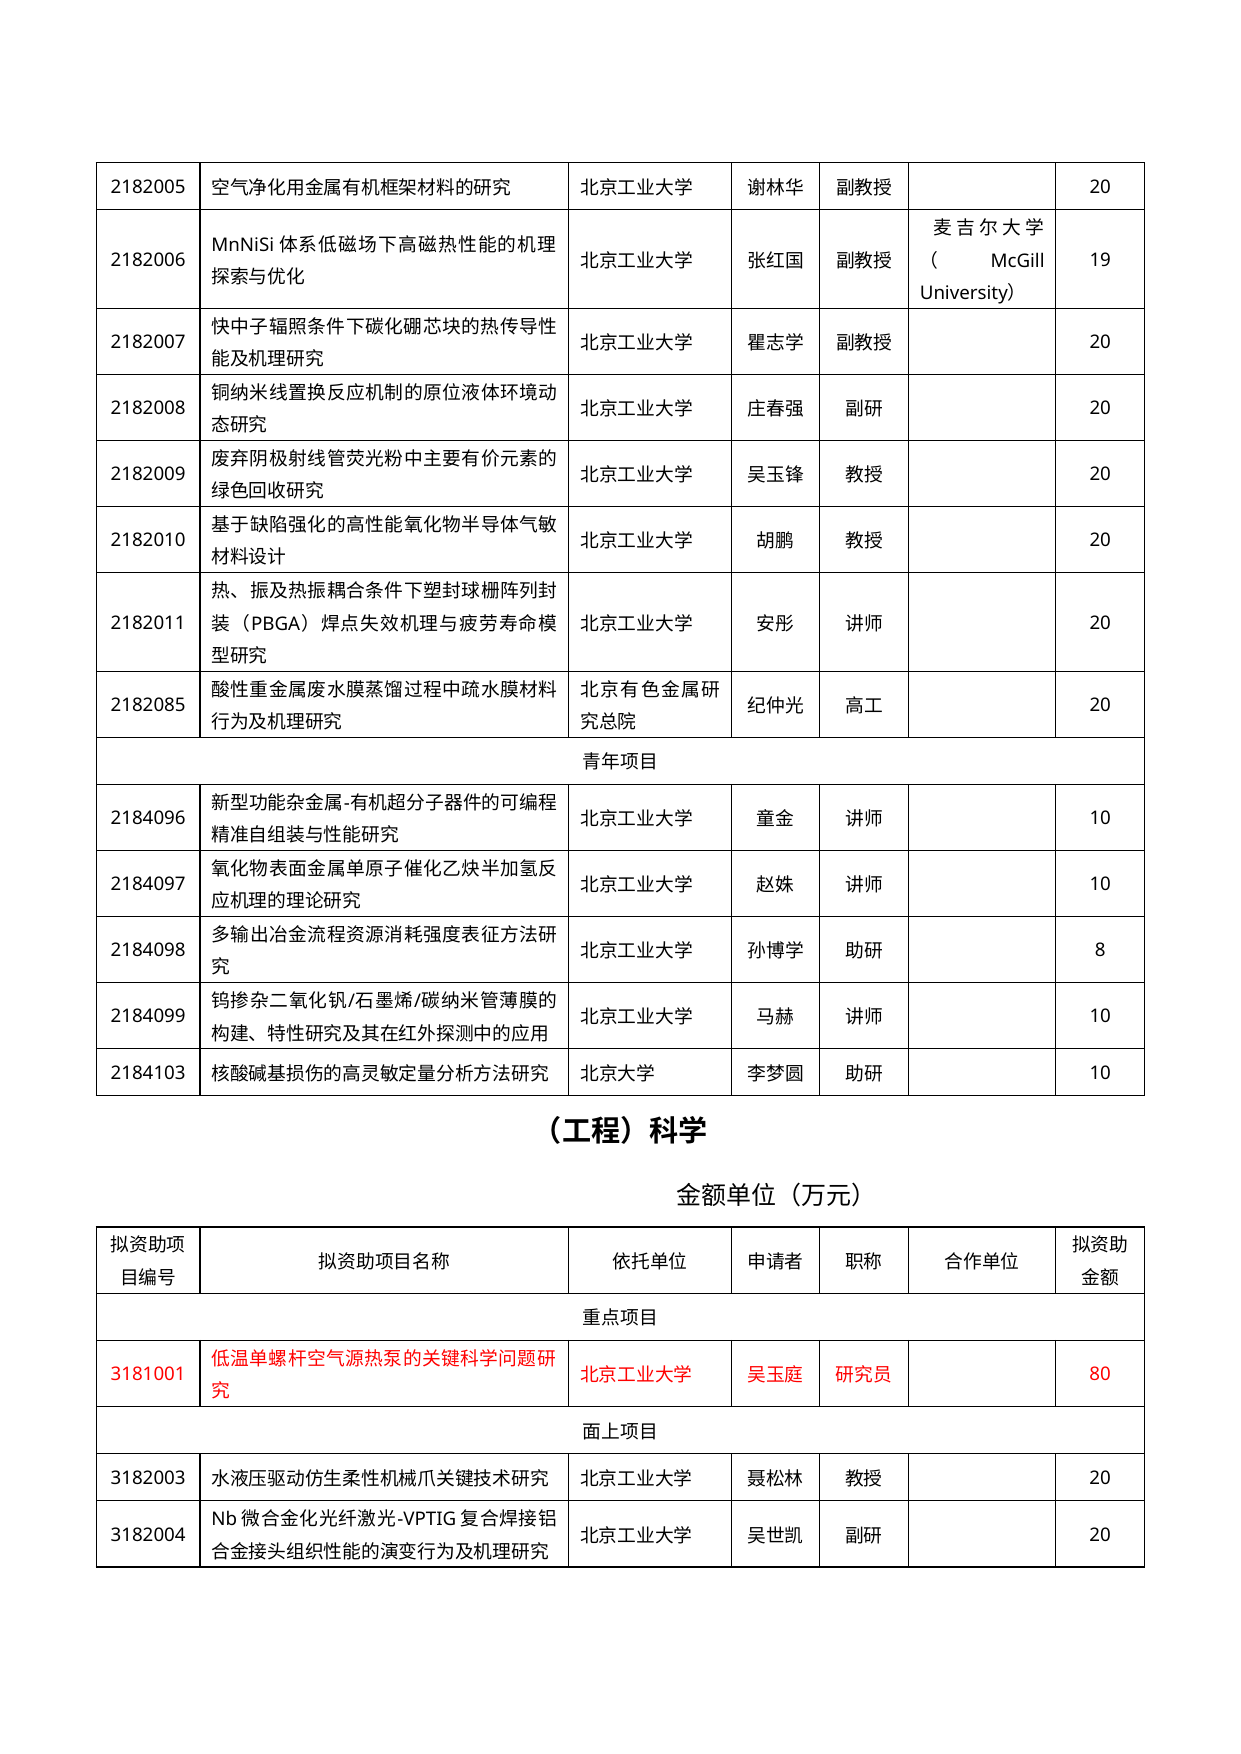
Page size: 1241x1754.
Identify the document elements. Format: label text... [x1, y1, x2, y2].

table_cell 助研 [820, 917, 908, 982]
table_cell [909, 1454, 1055, 1500]
table_cell 8 [1056, 917, 1144, 982]
table_cell 北京工业大学 [569, 573, 731, 671]
table_cell 2184099 [97, 983, 199, 1048]
table_cell 副研 [820, 375, 908, 440]
table_cell 北京工业大学 [569, 309, 731, 374]
table_cell 赵姝 [732, 851, 819, 916]
table_cell 氧化物表面金属单原子催化乙炔半加氢反应机理的理论研究 [201, 851, 568, 916]
table_cell 北京工业大学 [569, 507, 731, 572]
table_cell [909, 917, 1055, 982]
table_cell 核酸碱基损伤的高灵敏定量分析方法研究 [201, 1049, 568, 1095]
table_cell 热、振及热振耦合条件下塑封球栅阵列封装（PBGA）焊点失效机理与疲劳寿命模型研究 [201, 573, 568, 671]
table_cell 20 [1056, 441, 1144, 506]
table_cell 2182007 [97, 309, 199, 374]
table_cell 2182008 [97, 375, 199, 440]
table_cell 20 [1056, 163, 1144, 209]
table_cell 李梦圆 [732, 1049, 819, 1095]
table_cell 19 [1056, 210, 1144, 308]
table_cell 空气净化用金属有机框架材料的研究 [201, 163, 568, 209]
table_cell Nb微合金化光纤激光-VPTIG复合焊接铝合金接头组织性能的演变行为及机理研究 [201, 1501, 568, 1566]
table_cell 北京工业大学 [569, 1454, 731, 1500]
table_cell [909, 573, 1055, 671]
table_cell 北京有色金属研究总院 [569, 672, 731, 737]
table_cell 重点项目 [97, 1294, 1144, 1340]
table_cell 快中子辐照条件下碳化硼芯块的热传导性能及机理研究 [201, 309, 568, 374]
table_cell 2184103 [97, 1049, 199, 1095]
table_cell 低温单螺杆空气源热泵的关键科学问题研究 [201, 1341, 568, 1406]
table_cell 研究员 [820, 1341, 908, 1406]
table_cell 讲师 [820, 573, 908, 671]
table_cell 教授 [820, 441, 908, 506]
table_cell 2182005 [97, 163, 199, 209]
table_cell 废弃阴极射线管荧光粉中主要有价元素的绿色回收研究 [201, 441, 568, 506]
text （工程）科学 [187, 1096, 1053, 1161]
table_cell 胡鹏 [732, 507, 819, 572]
table_cell 高工 [820, 672, 908, 737]
table_cell 2182011 [97, 573, 199, 671]
table_cell 副教授 [820, 309, 908, 374]
table_cell 教授 [820, 1454, 908, 1500]
table_cell 钨掺杂二氧化钒/石墨烯/碳纳米管薄膜的构建、特性研究及其在红外探测中的应用 [201, 983, 568, 1048]
table_cell 聂松林 [732, 1454, 819, 1500]
table_cell 童金 [732, 785, 819, 850]
table_cell 20 [1056, 1454, 1144, 1500]
table_cell 北京工业大学 [569, 441, 731, 506]
table_cell 副教授 [820, 210, 908, 308]
table_cell 讲师 [820, 785, 908, 850]
table_cell 北京工业大学 [569, 983, 731, 1048]
table_cell 3181001 [97, 1341, 199, 1406]
table_header 拟资助金额 [1056, 1228, 1144, 1292]
table_cell 北京工业大学 [569, 375, 731, 440]
table_cell [909, 441, 1055, 506]
table_cell 庄春强 [732, 375, 819, 440]
table_cell 麦吉尔大学（McGill University） [909, 210, 1055, 308]
table_cell 3182003 [97, 1454, 199, 1500]
table_cell MnNiSi体系低磁场下高磁热性能的机理探索与优化 [201, 210, 568, 308]
table_cell [909, 672, 1055, 737]
table_cell 孙博学 [732, 917, 819, 982]
table_cell 20 [1056, 507, 1144, 572]
table_cell 基于缺陷强化的高性能氧化物半导体气敏材料设计 [201, 507, 568, 572]
table_cell 北京大学 [569, 1049, 731, 1095]
table_cell 2184097 [97, 851, 199, 916]
table_cell 多输出冶金流程资源消耗强度表征方法研究 [201, 917, 568, 982]
table_cell 10 [1056, 851, 1144, 916]
table_header 拟资助项目名称 [201, 1228, 568, 1292]
table_cell 10 [1056, 785, 1144, 850]
table_cell [909, 851, 1055, 916]
table_cell 北京工业大学 [569, 917, 731, 982]
table_cell [909, 375, 1055, 440]
table_cell 10 [1056, 1049, 1144, 1095]
table_cell 北京工业大学 [569, 1341, 731, 1406]
table_cell 20 [1056, 672, 1144, 737]
table_header 拟资助项目编号 [97, 1228, 199, 1292]
table_cell 助研 [820, 1049, 908, 1095]
table_cell 吴玉锋 [732, 441, 819, 506]
text 金额单位（万元） [187, 1161, 1053, 1226]
table_cell 副研 [820, 1501, 908, 1566]
table_cell 谢林华 [732, 163, 819, 209]
table_cell [909, 309, 1055, 374]
table_cell 吴玉庭 [732, 1341, 819, 1406]
table_cell 水液压驱动仿生柔性机械爪关键技术研究 [201, 1454, 568, 1500]
table_header 合作单位 [909, 1228, 1055, 1292]
table_cell 北京工业大学 [569, 785, 731, 850]
table_cell [909, 163, 1055, 209]
table_cell 北京工业大学 [569, 1501, 731, 1566]
table_cell 20 [1056, 573, 1144, 671]
table_cell 讲师 [820, 851, 908, 916]
table_cell [909, 1501, 1055, 1566]
table_header 依托单位 [569, 1228, 731, 1292]
table_cell 20 [1056, 309, 1144, 374]
table_cell 80 [1056, 1341, 1144, 1406]
table_cell [909, 1341, 1055, 1406]
table_cell 马赫 [732, 983, 819, 1048]
table_cell 2182009 [97, 441, 199, 506]
table_cell 10 [1056, 983, 1144, 1048]
table_cell 20 [1056, 1501, 1144, 1566]
table_cell 青年项目 [97, 738, 1144, 784]
table_cell 安彤 [732, 573, 819, 671]
table_cell 瞿志学 [732, 309, 819, 374]
table_cell 北京工业大学 [569, 851, 731, 916]
table_cell 北京工业大学 [569, 210, 731, 308]
table_cell 铜纳米线置换反应机制的原位液体环境动态研究 [201, 375, 568, 440]
table_cell 教授 [820, 507, 908, 572]
table_cell 3182004 [97, 1501, 199, 1566]
table_cell [909, 1049, 1055, 1095]
table_cell 酸性重金属废水膜蒸馏过程中疏水膜材料行为及机理研究 [201, 672, 568, 737]
table_cell 纪仲光 [732, 672, 819, 737]
table_cell 2182006 [97, 210, 199, 308]
table_cell [909, 785, 1055, 850]
table_cell 新型功能杂金属-有机超分子器件的可编程精准自组装与性能研究 [201, 785, 568, 850]
table_cell 2184098 [97, 917, 199, 982]
table_cell 讲师 [820, 983, 908, 1048]
table_cell [909, 507, 1055, 572]
table_cell 副教授 [820, 163, 908, 209]
table_cell 2182085 [97, 672, 199, 737]
table_cell 北京工业大学 [569, 163, 731, 209]
table_cell 面上项目 [97, 1407, 1144, 1453]
table_cell 20 [1056, 375, 1144, 440]
table_cell 2184096 [97, 785, 199, 850]
table_cell [909, 983, 1055, 1048]
table_cell 吴世凯 [732, 1501, 819, 1566]
table_cell 张红国 [732, 210, 819, 308]
table_cell 2182010 [97, 507, 199, 572]
table_header 申请者 [732, 1228, 819, 1292]
table_header 职称 [820, 1228, 908, 1292]
